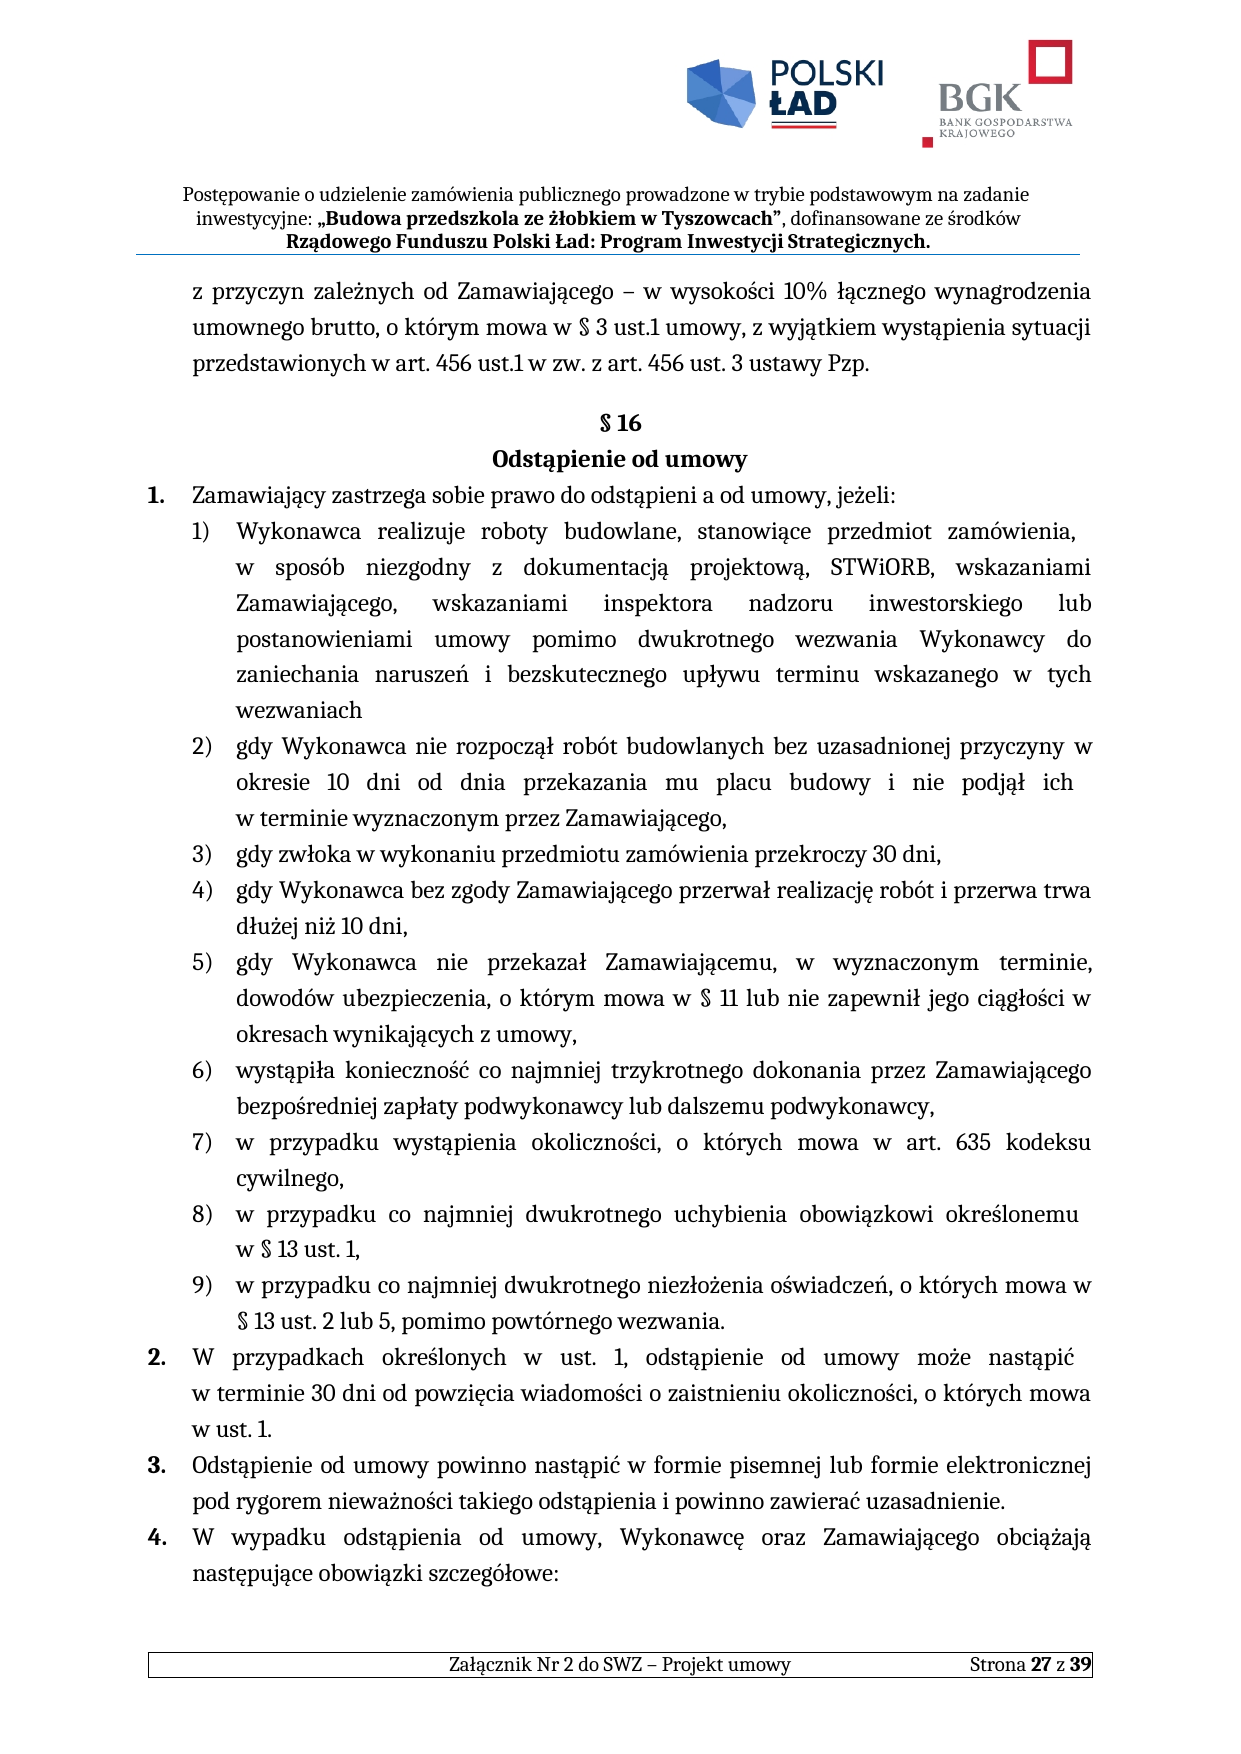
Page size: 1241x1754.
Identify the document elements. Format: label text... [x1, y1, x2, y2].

text Odstąpienie od umowy [148, 445, 1093, 473]
list gdy Wykonawca bez zgody Zamawiającego przerwał realizację robót i przerwa trwa dłużej niż 10 dni, [192, 876, 1093, 941]
list wystąpiła konieczność co najmniej trzykrotnego dokonania przez Zamawiającego bezpośredniej zapłaty podwykonawcy lub dalszemu podwykonawcy, [192, 1056, 1093, 1120]
list w przypadku co najmniej dwukrotnego niezłożenia oświadczeń, o których mowa w § 13 ust. 2 lub 5, pomimo powtórnego wezwania. [192, 1271, 1093, 1336]
list w przypadku co najmniej dwukrotnego uchybienia obowiązkowi określonemu w § 13 ust. 1, [192, 1199, 1093, 1264]
list gdy Wykonawca nie rozpoczął robót budowlanych bez uzasadnionej przyczyny w okresie 10 dni od dnia przekazania mu placu budowy i nie podjął ich w terminie wyznaczonym przez Zamawiającego, [192, 732, 1093, 833]
list gdy Wykonawca nie przekazał Zamawiającemu, w wyznaczonym terminie, dowodów ubezpieczenia, o którym mowa w § 11 lub nie zapewnił jego ciągłości w okresach wynikających z umowy, [192, 948, 1093, 1048]
list W wypadku odstąpienia od umowy, Wykonawcę oraz Zamawiającego obciążają następujące obowiązki szczegółowe: [148, 1523, 1093, 1588]
text § 16 [148, 409, 1093, 438]
picture [675, 27, 1093, 158]
list W przypadkach określonych w ust. 1, odstąpienie od umowy może nastąpić w terminie 30 dni od powzięcia wiadomości o zaistnieniu okoliczności, o których mowa w ust. 1. [148, 1343, 1093, 1444]
list w przypadku wystąpienia okoliczności, o których mowa w art. 635 kodeksu cywilnego, [192, 1128, 1093, 1192]
list gdy zwłoka w wykonaniu przedmiotu zamówienia przekroczy 30 dni, [192, 840, 1093, 869]
list Odstąpienie od umowy powinno nastąpić w formie pisemnej lub formie elektronicznej pod rygorem nieważności takiego odstąpienia i powinno zawierać uzasadnienie. [148, 1451, 1093, 1516]
list Zamawiający zastrzega sobie prawo do odstąpieni a od umowy, jeżeli: [148, 481, 1093, 509]
list Wykonawca realizuje roboty budowlane, stanowiące przedmiot zamówienia, w sposób niezgodny z dokumentacją projektową, STWiORB, wskazaniami Zamawiającego, wskazaniami inspektora nadzoru inwestorskiego lub postanowieniami umowy pomimo dwukrotnego wezwania Wykonawcy do zaniechania naruszeń i bezskutecznego upływu terminu wskazanego w tych wezwaniach [192, 517, 1093, 725]
